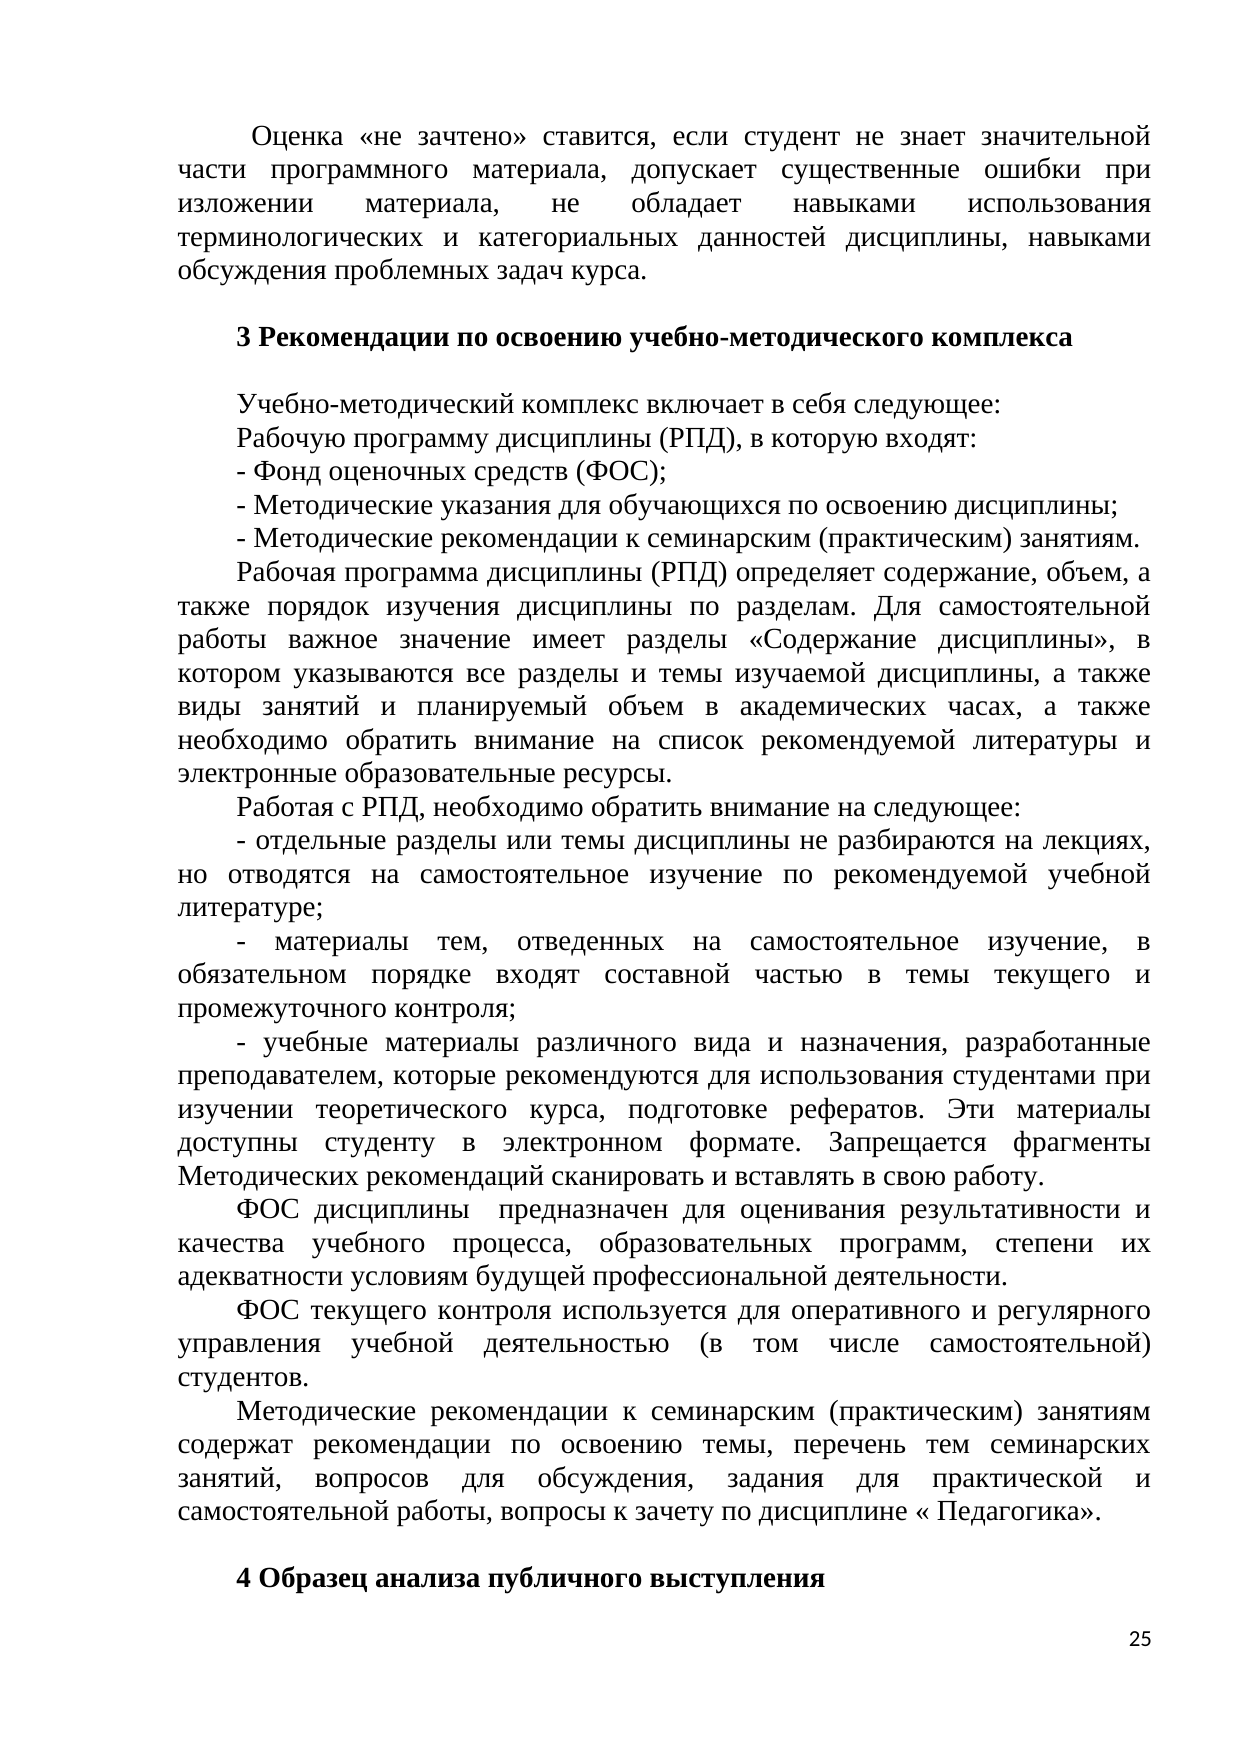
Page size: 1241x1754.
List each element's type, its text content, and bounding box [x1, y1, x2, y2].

text Методические рекомендации к семинарским (практическим) занятиям содержат рекомендации по освоению темы, перечень тем семинарских занятий, вопросов для обсуждения, задания для практической и самостоятельной работы, вопросы к зачету по дисциплине « Педагогика». [177, 1393, 1152, 1527]
text Учебно-методический комплекс включает в себя следующее: [177, 386, 1152, 420]
text - материалы тем, отведенных на самостоятельное изучение, в обязательном порядке входят составной частью в темы текущего и промежуточного контроля; [177, 923, 1152, 1024]
text ФОС дисциплины предназначен для оценивания результативности и качества учебного процесса, образовательных программ, степени их адекватности условиям будущей профессиональной деятельности. [177, 1191, 1152, 1292]
text Рабочую программу дисциплины (РПД), в которую входят: [177, 420, 1152, 453]
text 4 Образец анализа публичного выступления [177, 1560, 1152, 1594]
text ФОС текущего контроля используется для оперативного и регулярного управления учебной деятельностью (в том числе самостоятельной) студентов. [177, 1292, 1152, 1393]
text Оценка «не зачтено» ставится, если студент не знает значительной части программного материала, допускает существенные ошибки при изложении материала, не обладает навыками использования терминологических и категориальных данностей дисциплины, навыками обсуждения проблемных задач курса. [177, 118, 1152, 286]
text - учебные материалы различного вида и назначения, разработанные преподавателем, которые рекомендуются для использования студентами при изучении теоретического курса, подготовке рефератов. Эти материалы доступны студенту в электронном формате. Запрещается фрагменты Методических рекомендаций сканировать и вставлять в свою работу. [177, 1024, 1152, 1191]
text Работая с РПД, необходимо обратить внимание на следующее: [177, 789, 1152, 822]
text - Методические указания для обучающихся по освоению дисциплины; [177, 487, 1152, 521]
text Рабочая программа дисциплины (РПД) определяет содержание, объем, а также порядок изучения дисциплины по разделам. Для самостоятельной работы важное значение имеет разделы «Содержание дисциплины», в котором указываются все разделы и темы изучаемой дисциплины, а также виды занятий и планируемый объем в академических часах, а также необходимо обратить внимание на список рекомендуемой литературы и электронные образовательные ресурсы. [177, 554, 1152, 789]
text - Методические рекомендации к семинарским (практическим) занятиям. [177, 521, 1152, 554]
text - отдельные разделы или темы дисциплины не разбираются на лекциях, но отводятся на самостоятельное изучение по рекомендуемой учебной литературе; [177, 822, 1152, 923]
text 3 Рекомендации по освоению учебно-методического комплекса [177, 319, 1152, 353]
text - Фонд оценочных средств (ФОС); [177, 453, 1152, 487]
